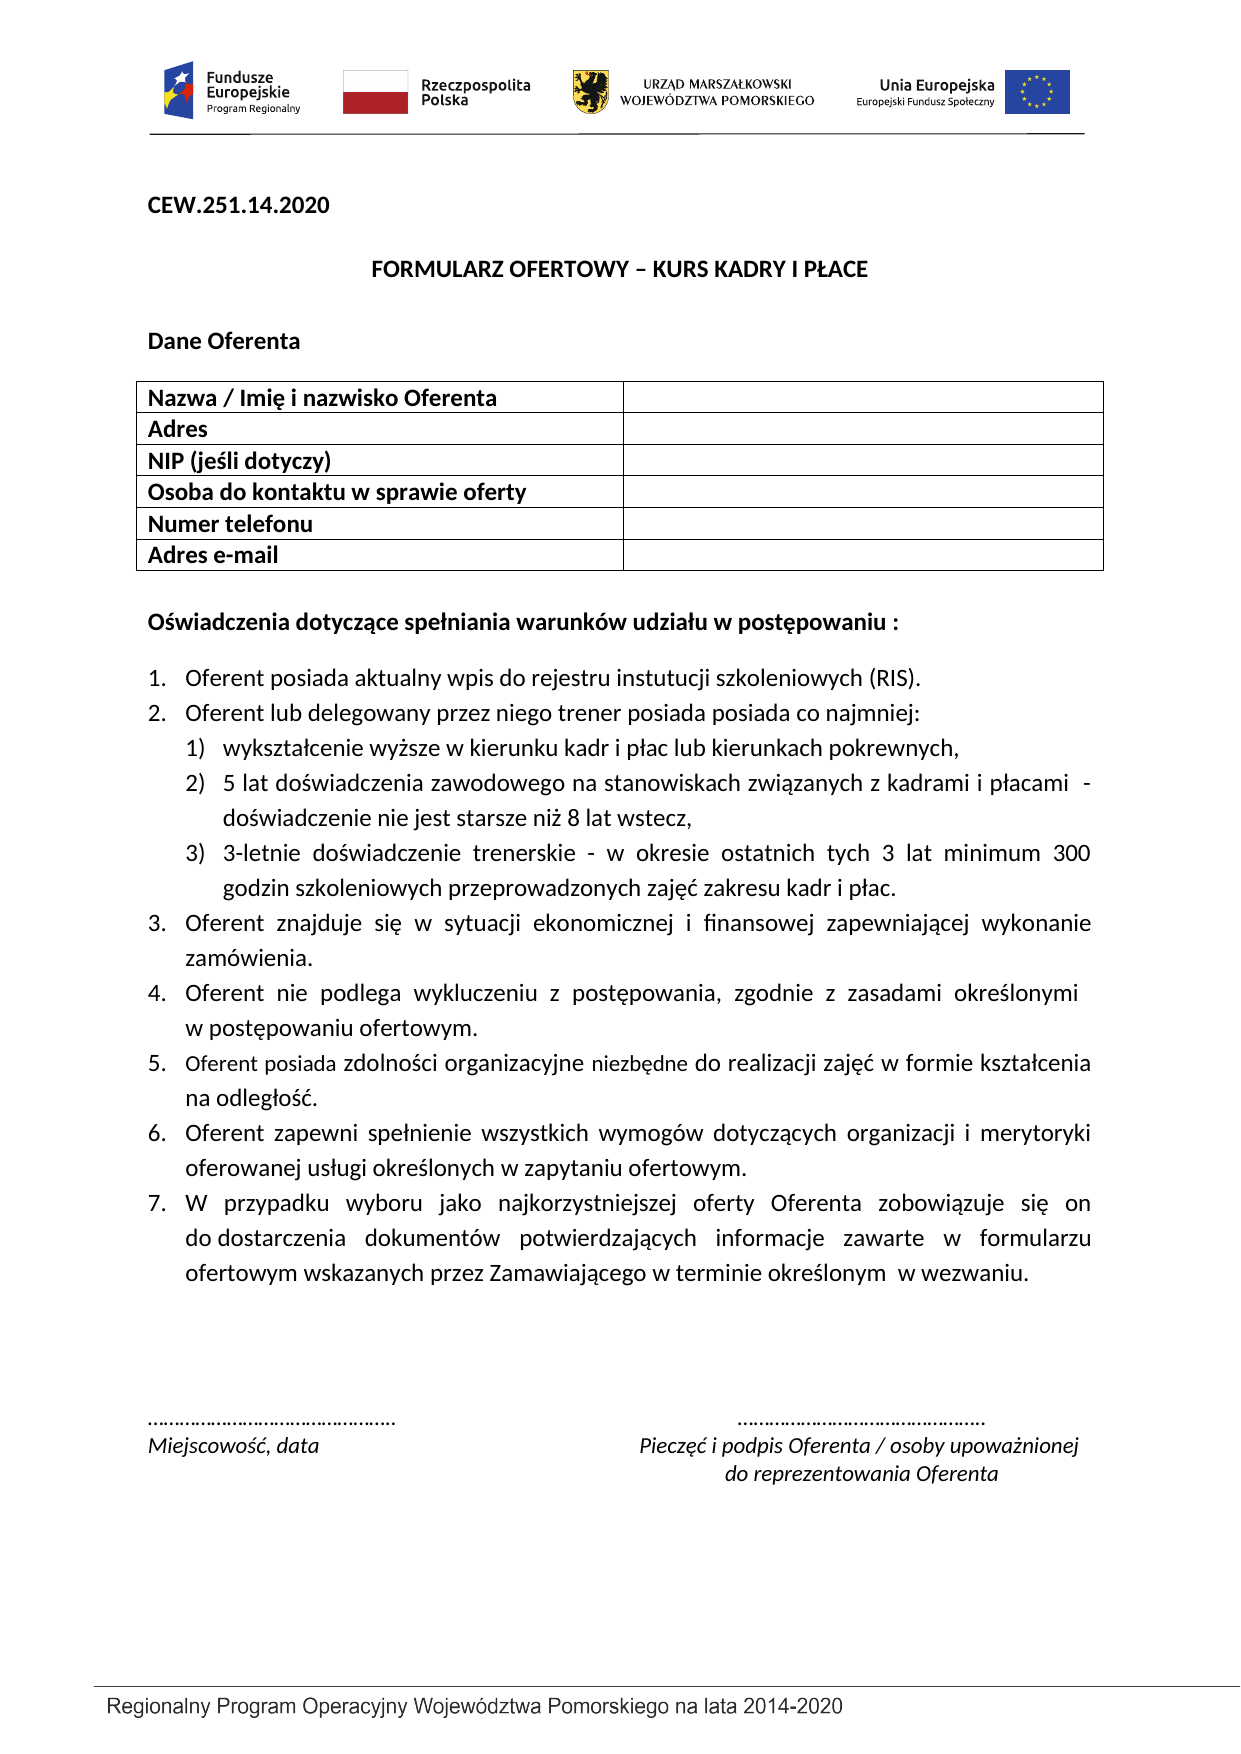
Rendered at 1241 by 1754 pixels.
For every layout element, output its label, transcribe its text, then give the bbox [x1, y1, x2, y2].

table_cell Adres e-mail [137, 540, 623, 570]
picture [93, 1686, 1241, 1718]
list Oferent posiada zdolności organizacyjne niezbędne do realizacji zajęć w formie kształcenia na odległość. [148, 1047, 1092, 1112]
text Oświadczenia dotyczące spełniania warunków udziału w postępowaniu : [148, 606, 1092, 637]
table_cell NIP (jeśli dotyczy) [137, 445, 623, 475]
list Oferent znajduje się w sytuacji ekonomicznej i finansowej zapewniającej wykonanie zamówienia. [148, 907, 1092, 972]
table_cell [624, 445, 1103, 475]
list Oferent zapewni spełnienie wszystkich wymogów dotyczących organizacji i merytoryki oferowanej usługi określonych w zapytaniu ofertowym. [148, 1117, 1092, 1182]
list 5 lat doświadczenia zawodowego na stanowiskach związanych z kadrami i płacami - doświadczenie nie jest starsze niż 8 lat wstecz, [185, 767, 1092, 832]
list Oferent lub delegowany przez niego trener posiada posiada co najmniej: [148, 697, 1092, 727]
table_cell Osoba do kontaktu w sprawie oferty [137, 476, 623, 507]
table_cell Adres [137, 413, 623, 444]
table_cell [624, 476, 1103, 507]
list wykształcenie wyższe w kierunku kadr i płac lub kierunkach pokrewnych, [185, 732, 1092, 762]
text CEW.251.14.2020 [148, 189, 1092, 219]
table_cell Pieczęć i podpis Oferenta / osoby upoważnionej do reprezentowania Oferenta [620, 1432, 1104, 1488]
list 3-letnie doświadczenie trenerskie - w okresie ostatnich tych 3 lat minimum 300 godzin szkoleniowych przeprowadzonych zajęć zakresu kadr i płac. [185, 837, 1092, 902]
table_header ……………………………………….. [620, 1404, 1104, 1432]
list Oferent posiada aktualny wpis do rejestru instutucji szkoleniowych (RIS). [148, 662, 1092, 692]
list W przypadku wyboru jako najkorzystniejszej oferty Oferenta zobowiązuje się on do dostarczenia dokumentów potwierdzających informacje zawarte w formularzu ofertowym wskazanych przez Zamawiającego w terminie określonym w wezwaniu. [148, 1187, 1092, 1287]
table_header [624, 382, 1103, 412]
table_cell Miejscowość, data [136, 1432, 620, 1488]
list Oferent nie podlega wykluczeniu z postępowania, zgodnie z zasadami określonymi w postępowaniu ofertowym. [148, 977, 1092, 1042]
text Dane Oferenta [148, 325, 1092, 355]
table_header ……………………………………….. [136, 1404, 620, 1432]
table_cell [624, 413, 1103, 444]
text FORMULARZ OFERTOWY – KURS KADRY I PŁACE [148, 253, 1092, 283]
table_cell [624, 540, 1103, 570]
table_cell [624, 508, 1103, 538]
table_cell Numer telefonu [137, 508, 623, 538]
table_header Nazwa / Imię i nazwisko Oferenta [137, 382, 623, 412]
